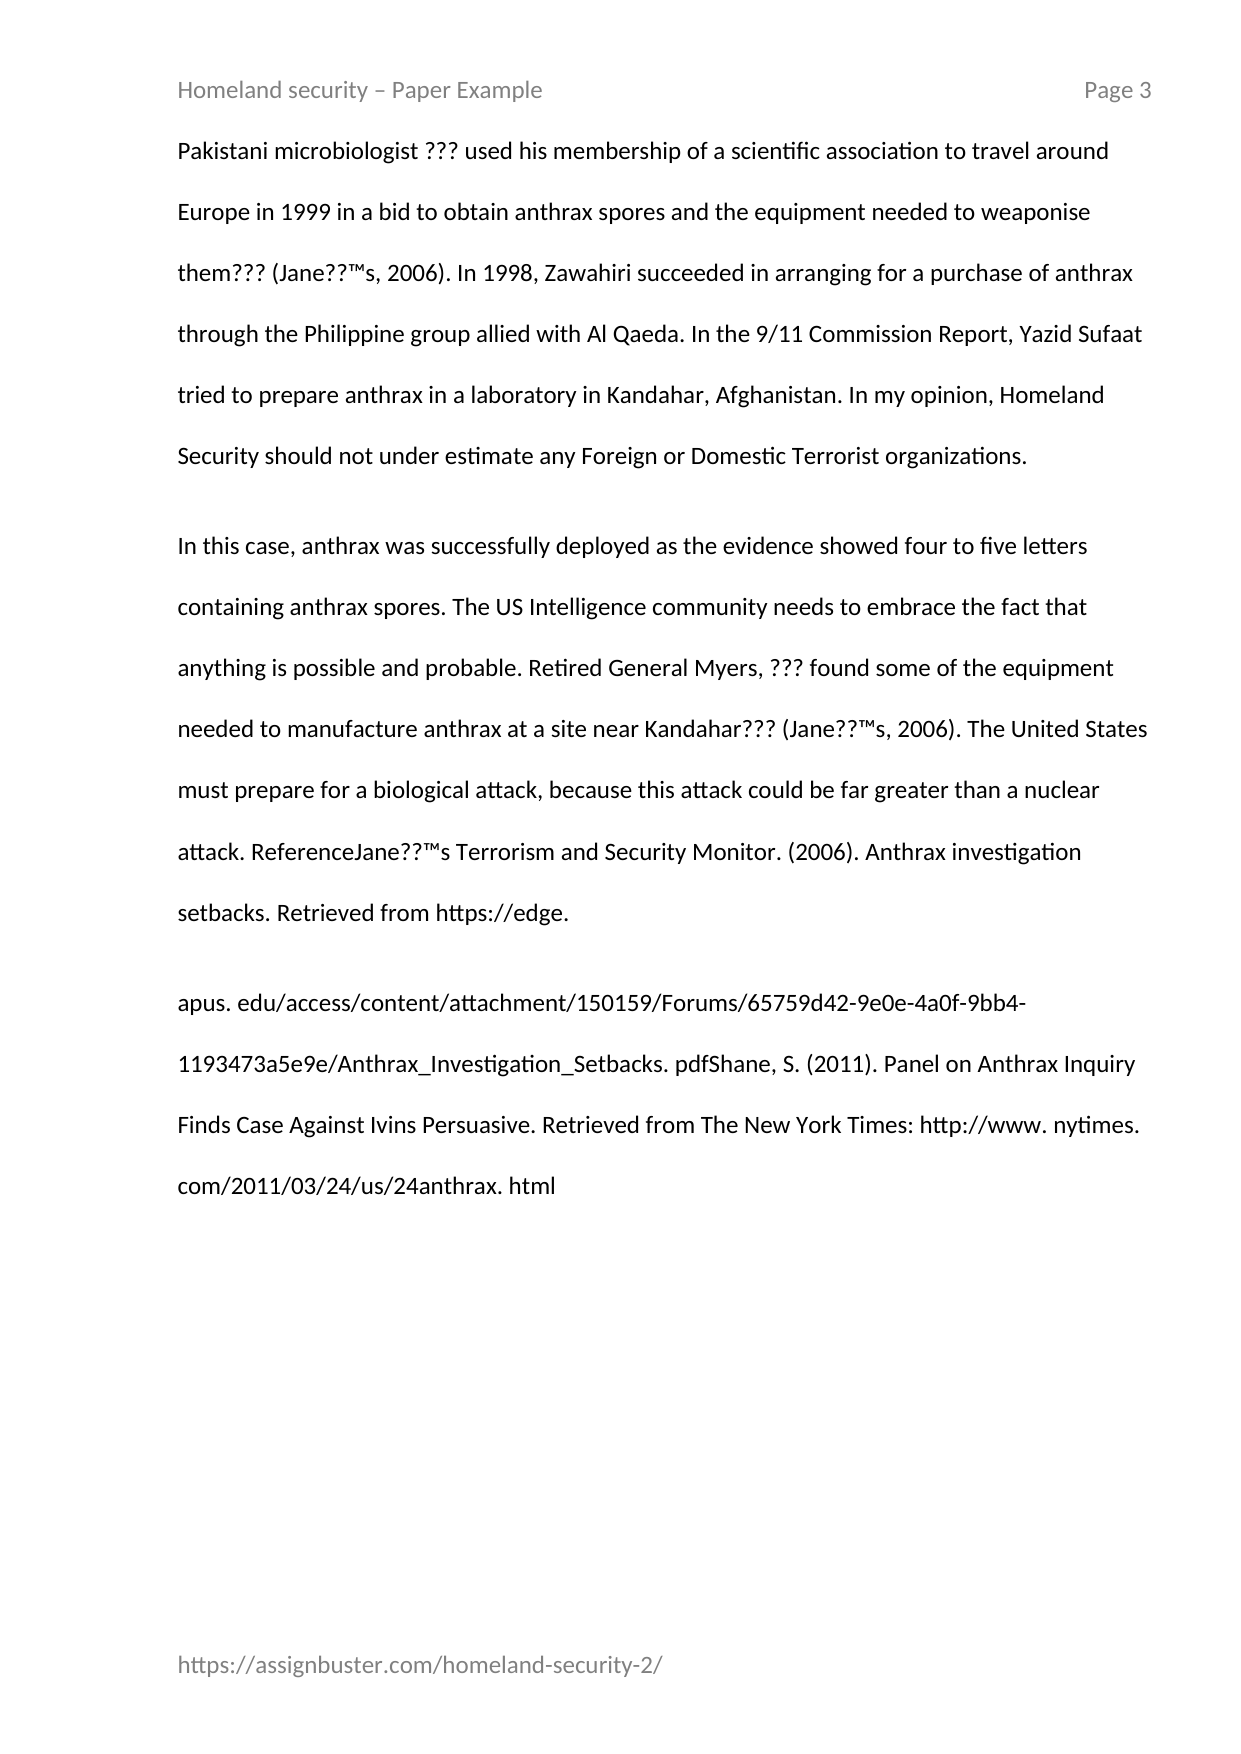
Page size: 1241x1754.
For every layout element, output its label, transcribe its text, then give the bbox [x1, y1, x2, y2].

text apus. edu/access/content/attachment/150159/Forums/65759d42-9e0e-4a0f-9bb4-1193473a5e9e/Anthrax_Investigation_Setbacks. pdfShane, S. (2011). Panel on Anthrax Inquiry Finds Case Against Ivins Persuasive. Retrieved from The New York Times: http://www. nytimes. com/2011/03/24/us/24anthrax. html [177, 987, 1152, 1201]
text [177, 135, 1152, 471]
text In this case, anthrax was successfully deployed as the evidence showed four to five letters containing anthrax spores. The US Intelligence community needs to embrace the fact that anything is possible and probable. Retired General Myers, ??? found some of the equipment needed to manufacture anthrax at a site near Kandahar??? (Jane??™s, 2006). The United States must prepare for a biological attack, because this attack could be far greater than a nuclear attack. ReferenceJane??™s Terrorism and Security Monitor. (2006). Anthrax investigation setbacks. Retrieved from https://edge. [177, 531, 1152, 927]
